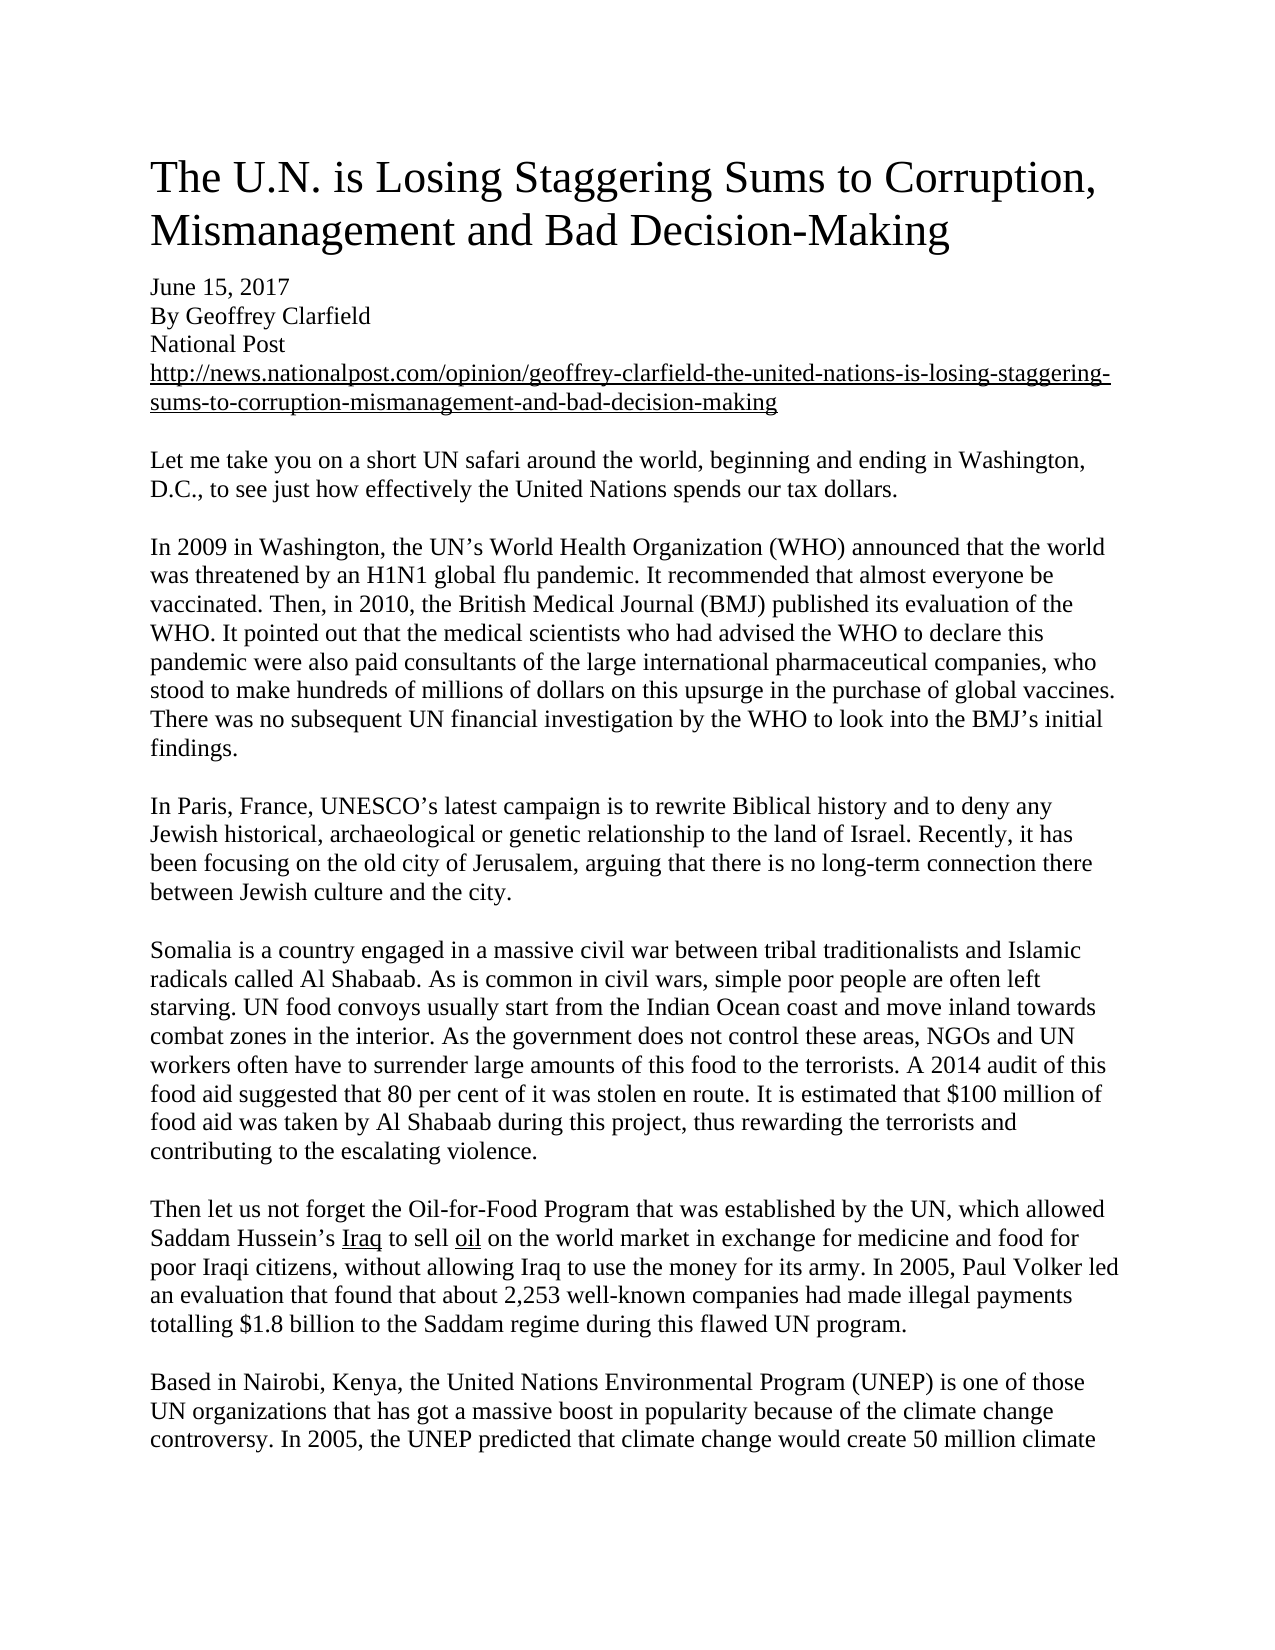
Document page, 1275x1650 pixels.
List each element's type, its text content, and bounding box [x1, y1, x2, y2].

text Then let us not forget the Oil-for-Food Program that was established by the UN, which allowed Saddam Hussein’s Iraq to sell oil on the world market in exchange for medicine and food for poor Iraqi citizens, without allowing Iraq to use the money for its army. In 2005, Paul Volker led an evaluation that found that about 2,253 well-known companies had made illegal payments totalling $1.8 billion to the Saddam regime during this flawed UN program. [150, 1194, 1125, 1338]
text By Geoffrey Clarfield [150, 301, 1125, 329]
text June 15, 2017 [150, 272, 1125, 301]
text http://news.nationalpost.com/opinion/geoffrey-clarfield-the-united-nations-is-losing-staggering-sums-to-corruption-mismanagement-and-bad-decision-making [150, 358, 1125, 416]
text In Paris, France, UNESCO’s latest campaign is to rewrite Biblical history and to deny any Jewish historical, archaeological or genetic relationship to the land of Israel. Recently, it has been focusing on the old city of Jerusalem, arguing that there is no long-term connection there between Jewish culture and the city. [150, 791, 1125, 906]
text National Post [150, 329, 1125, 358]
text The U.N. is Losing Staggering Sums to Corruption, Mismanagement and Bad Decision-Making [150, 150, 1125, 255]
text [150, 1367, 1125, 1453]
text Let me take you on a short UN safari around the world, beginning and ending in Washington, D.C., to see just how effectively the United Nations spends our tax dollars. [150, 445, 1125, 502]
text In 2009 in Washington, the UN’s World Health Organization (WHO) announced that the world was threatened by an H1N1 global flu pandemic. It recommended that almost everyone be vaccinated. Then, in 2010, the British Medical Journal (BMJ) published its evaluation of the WHO. It pointed out that the medical scientists who had advised the WHO to declare this pandemic were also paid consultants of the large international pharmaceutical companies, who stood to make hundreds of millions of dollars on this upsurge in the purchase of global vaccines. There was no subsequent UN financial investigation by the WHO to look into the BMJ’s initial findings. [150, 532, 1125, 762]
text Somalia is a country engaged in a massive civil war between tribal traditionalists and Islamic radicals called Al Shabaab. As is common in civil wars, simple poor people are often left starving. UN food convoys usually start from the Indian Ocean coast and move inland towards combat zones in the interior. As the government does not control these areas, NGOs and UN workers often have to surrender large amounts of this food to the terrorists. A 2014 audit of this food aid suggested that 80 per cent of it was stolen en route. It is estimated that $100 million of food aid was taken by Al Shabaab during this project, thus rewarding the terrorists and contributing to the escalating violence. [150, 935, 1125, 1165]
